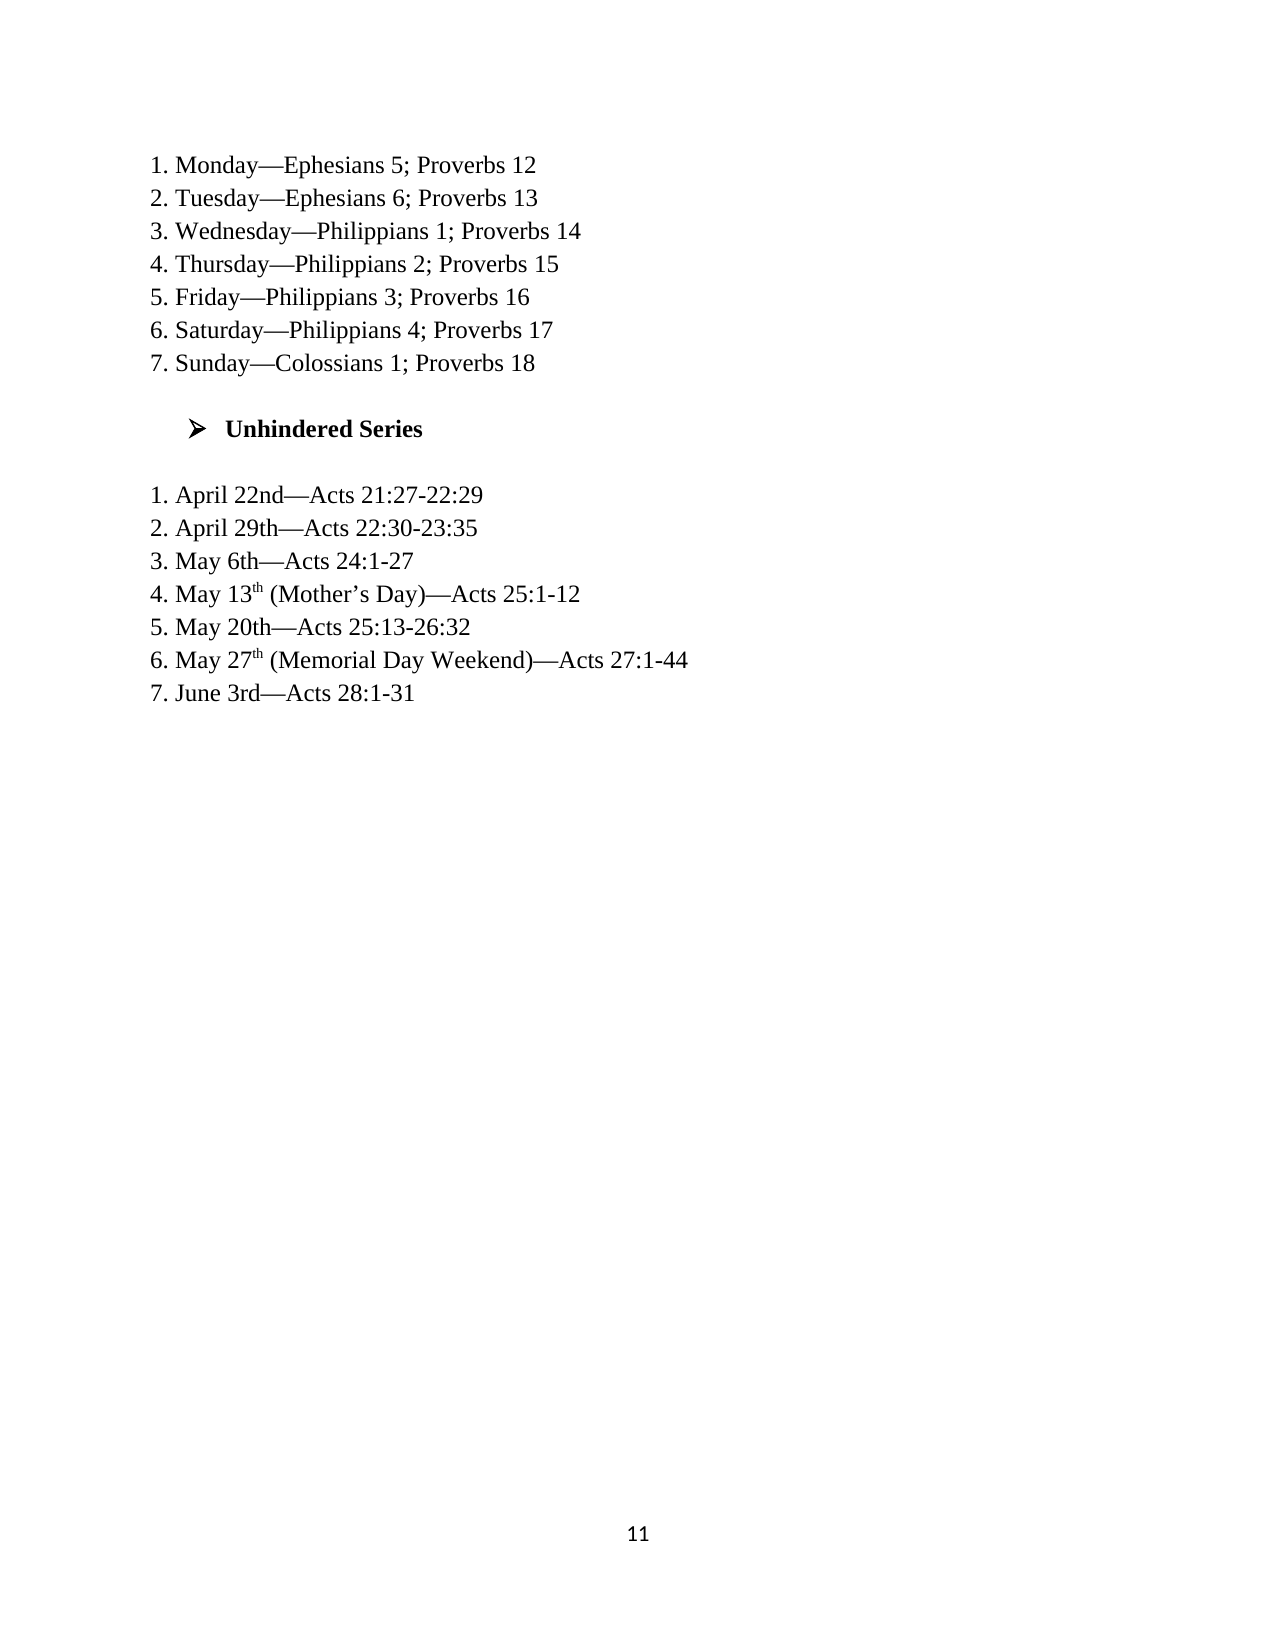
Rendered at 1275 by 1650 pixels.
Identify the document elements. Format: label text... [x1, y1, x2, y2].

text 2. Tuesday—Ephesians 6; Proverbs 13 [150, 183, 1125, 212]
text 3. May 6th—Acts 24:1-27 [150, 546, 1125, 575]
text 7. June 3rd—Acts 28:1-31 [150, 678, 1125, 707]
text 5. Friday—Philippians 3; Proverbs 16 [150, 282, 1125, 311]
list Unhindered Series [187, 414, 1125, 443]
text 5. May 20th—Acts 25:13-26:32 [150, 612, 1125, 641]
text 1. Monday—Ephesians 5; Proverbs 12 [150, 150, 1125, 179]
text 4. May 13th (Mother’s Day)—Acts 25:1-12 [150, 579, 1125, 608]
text 3. Wednesday—Philippians 1; Proverbs 14 [150, 216, 1125, 245]
text 6. Saturday—Philippians 4; Proverbs 17 [150, 315, 1125, 344]
text 4. Thursday—Philippians 2; Proverbs 15 [150, 249, 1125, 278]
text 2. April 29th—Acts 22:30-23:35 [150, 513, 1125, 542]
text 1. April 22nd—Acts 21:27-22:29 [150, 480, 1125, 509]
text 7. Sunday—Colossians 1; Proverbs 18 [150, 348, 1125, 377]
text 6. May 27th (Memorial Day Weekend)—Acts 27:1-44 [150, 645, 1125, 674]
